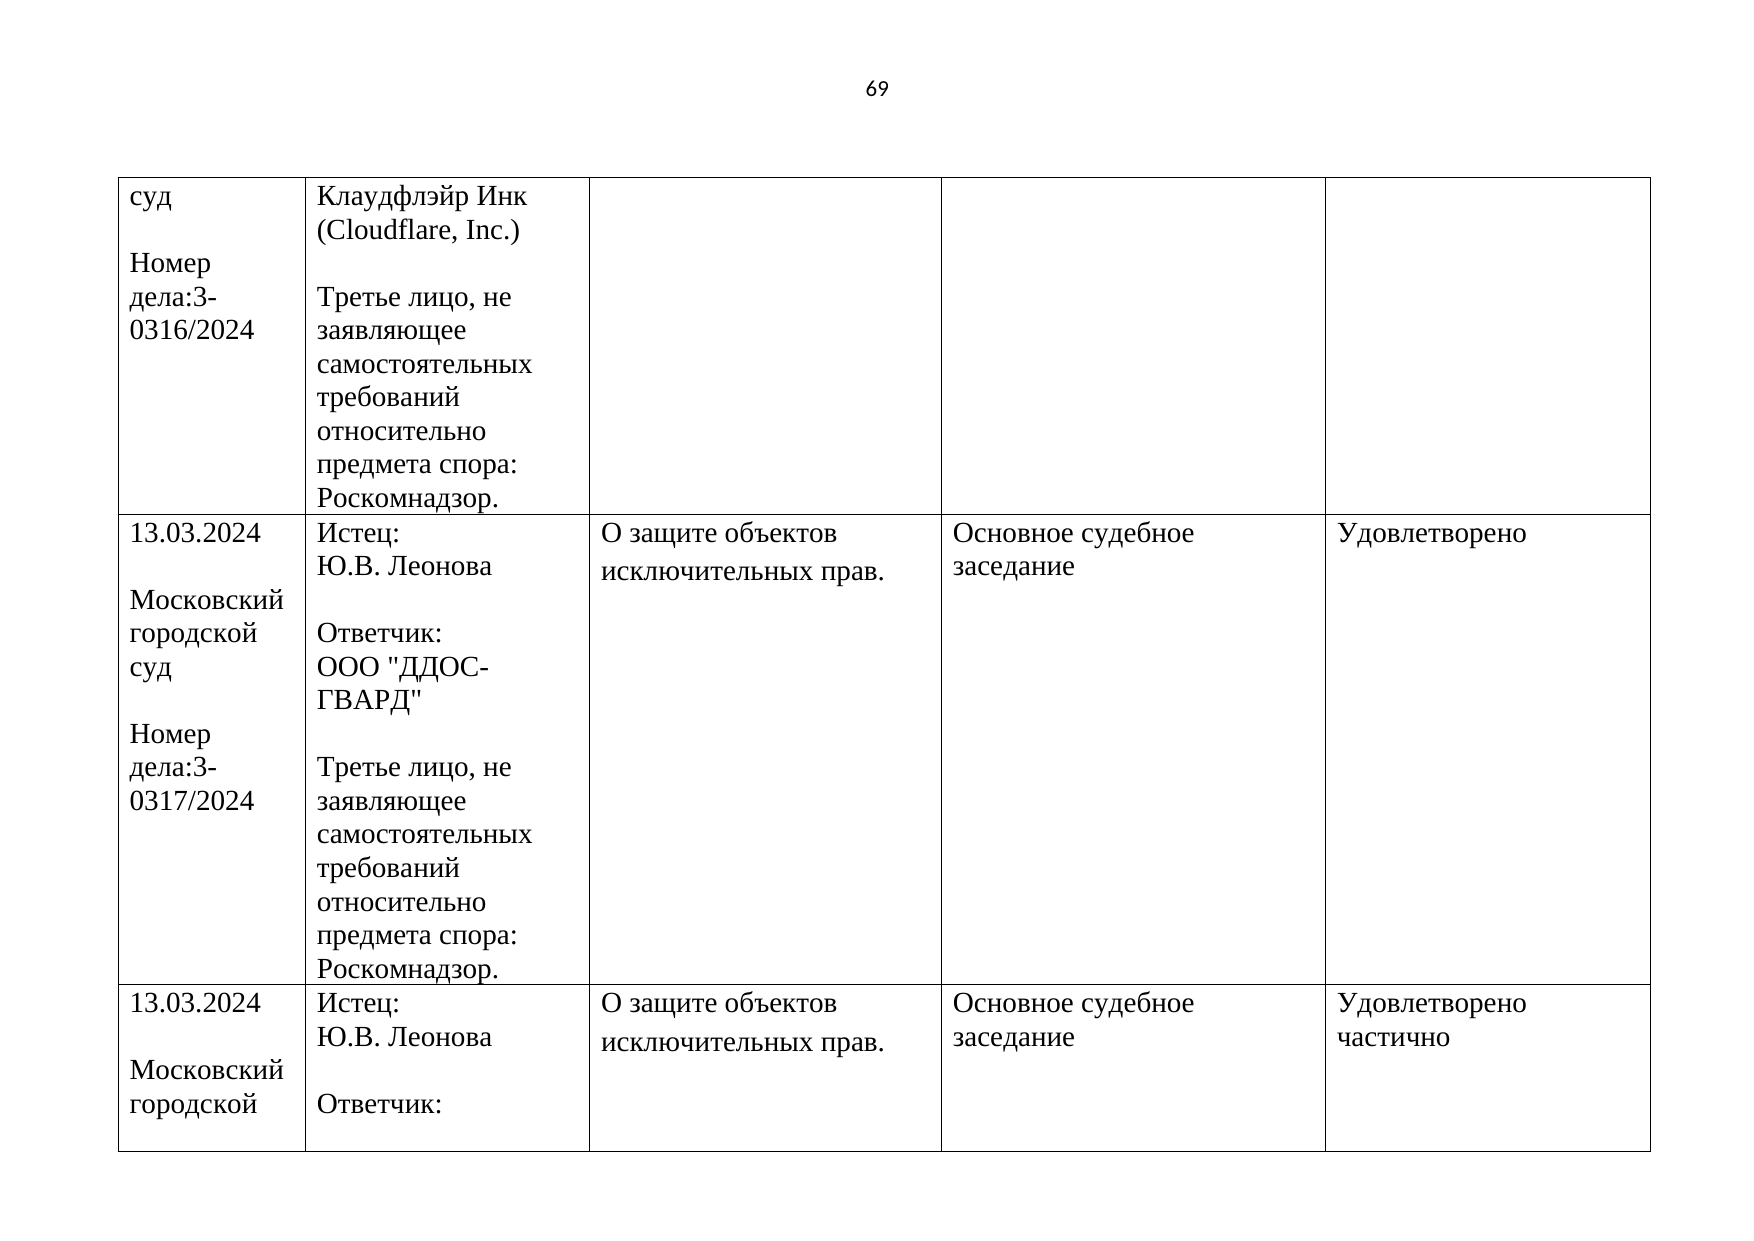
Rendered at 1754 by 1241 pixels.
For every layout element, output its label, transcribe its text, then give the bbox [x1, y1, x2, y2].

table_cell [1326, 985, 1650, 1151]
table_cell 13.03.2024 Московский городской суд Номер дела:3-0317/2024 [119, 515, 305, 984]
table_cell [590, 985, 941, 1151]
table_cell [119, 178, 305, 514]
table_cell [1326, 178, 1650, 514]
table_cell О защите объектов исключительных прав. [590, 515, 941, 984]
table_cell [942, 985, 1325, 1151]
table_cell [942, 178, 1325, 514]
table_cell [590, 178, 941, 514]
table_cell Удовлетворено [1326, 515, 1650, 984]
table_cell Истец: Ю.В. Леонова Ответчик: ООО "ДДОС-ГВАРД" Третье лицо, не заявляющее самостоятельных требований относительно предмета спора: Роскомнадзор. [306, 515, 589, 984]
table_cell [119, 985, 305, 1151]
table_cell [306, 985, 589, 1151]
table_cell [306, 178, 589, 514]
table_cell Основное судебное заседание [942, 515, 1325, 984]
